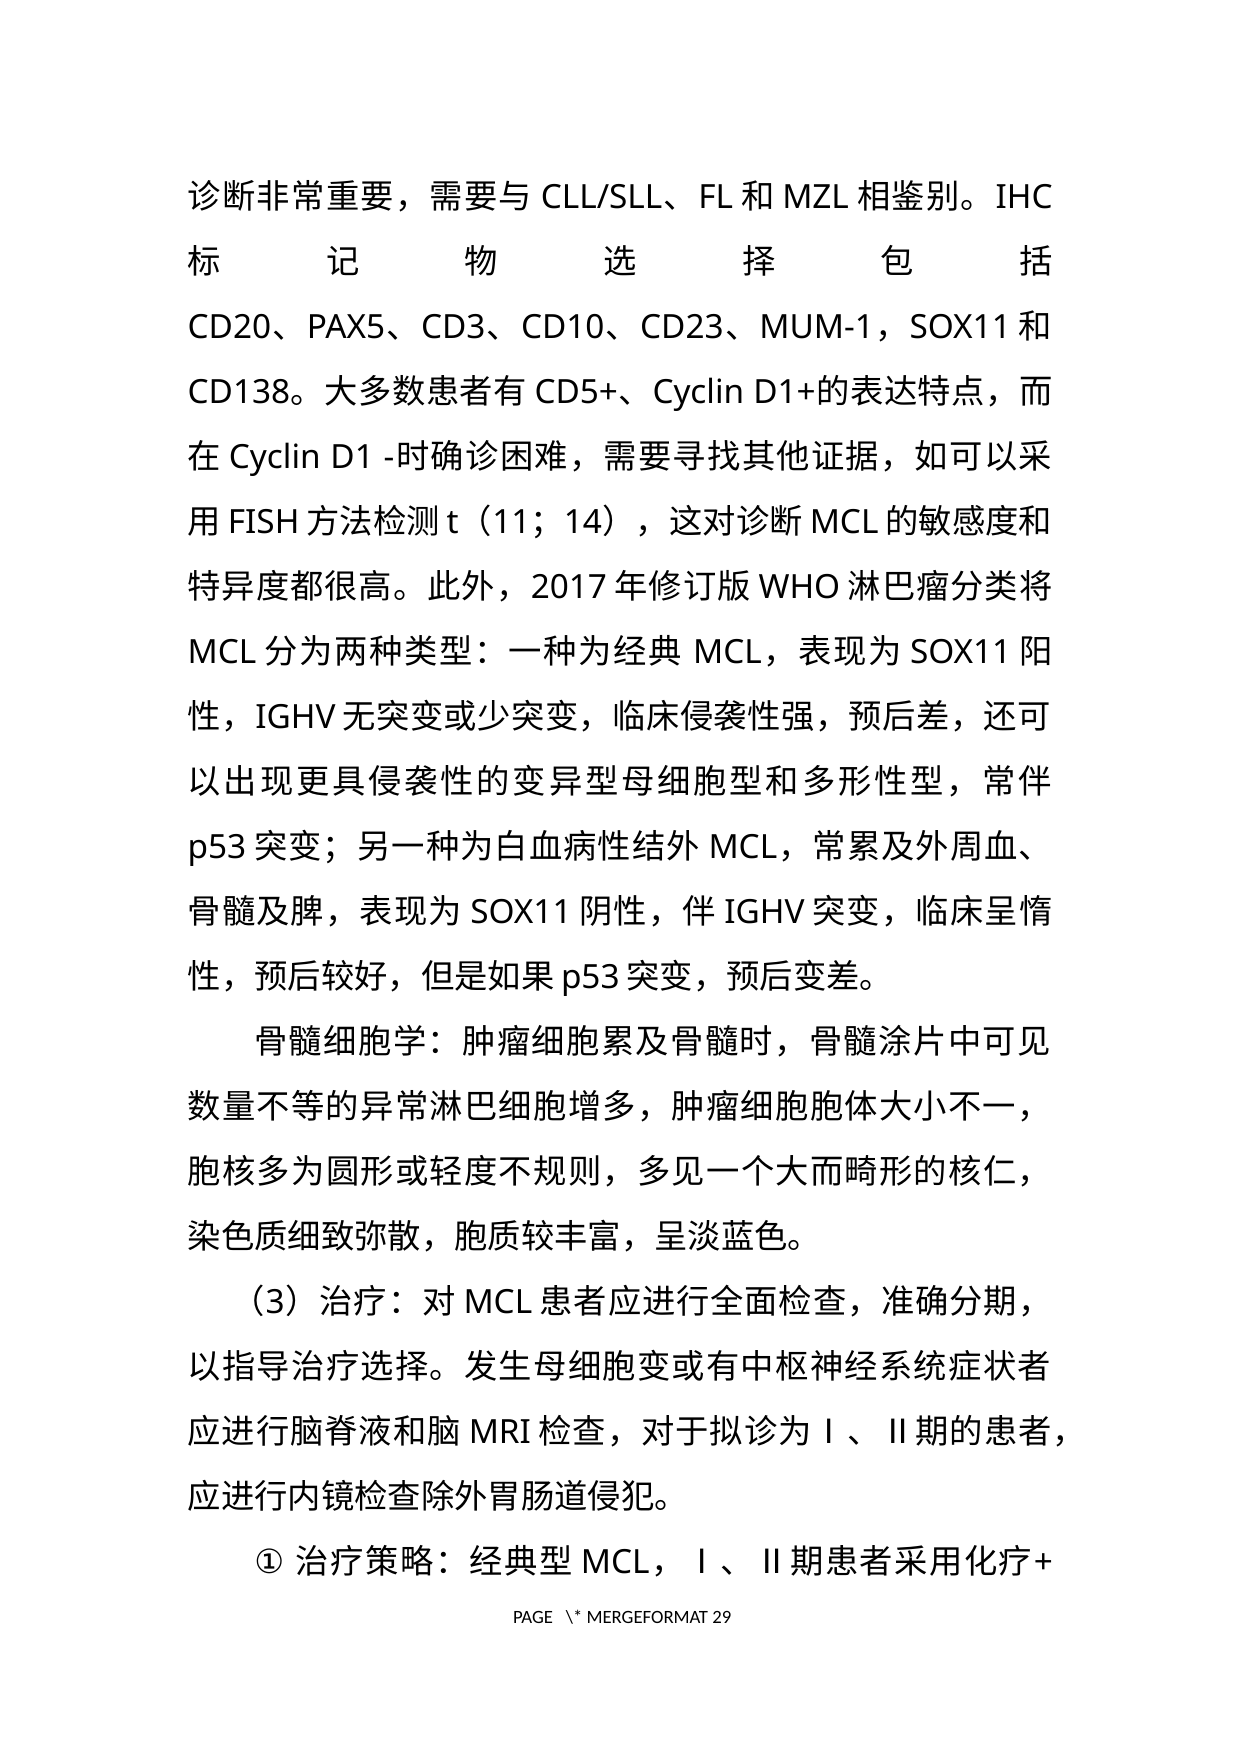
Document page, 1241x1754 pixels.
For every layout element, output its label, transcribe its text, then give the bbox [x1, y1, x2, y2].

text （3）治疗：对MCL患者应进行全面检查，准确分期，以指导治疗选择。发生母细胞变或有中枢神经系统症状者应进行脑脊液和脑MRI检查，对于拟诊为Ⅰ、Ⅱ期的患者，应进行内镜检查除外胃肠道侵犯。 [187, 1267, 1053, 1527]
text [187, 1527, 1053, 1592]
text 骨髓细胞学：肿瘤细胞累及骨髓时，骨髓涂片中可见数量不等的异常淋巴细胞增多，肿瘤细胞胞体大小不一，胞核多为圆形或轻度不规则，多见一个大而畸形的核仁，染色质细致弥散，胞质较丰富，呈淡蓝色。 [187, 1007, 1053, 1267]
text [187, 162, 1053, 1007]
